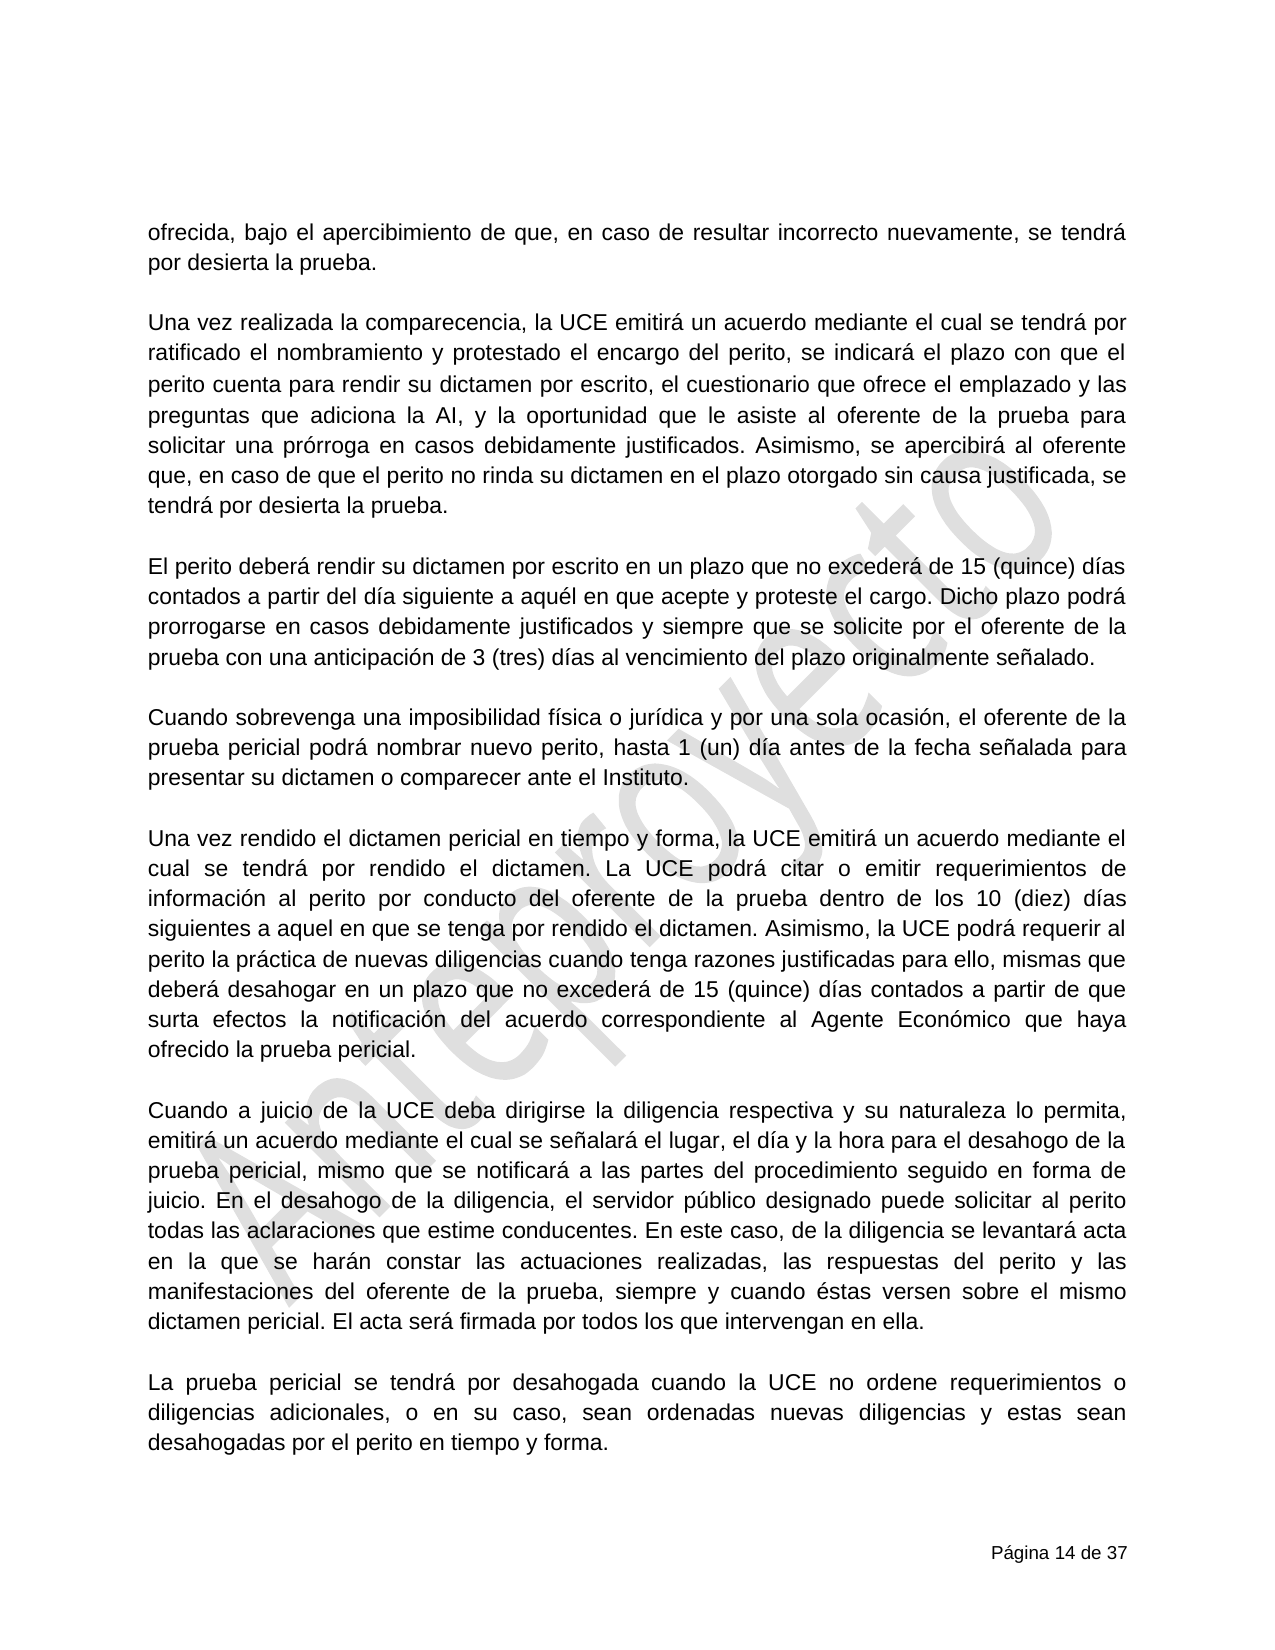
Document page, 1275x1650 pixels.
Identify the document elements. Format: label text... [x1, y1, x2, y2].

text Una vez rendido el dictamen pericial en tiempo y forma, la UCE emitirá un acuerdo mediante el cual se tendrá por rendido el dictamen. La UCE podrá citar o emitir requerimientos de información al perito por conducto del oferente de la prueba dentro de los 10 (diez) días siguientes a aquel en que se tenga por rendido el dictamen. Asimismo, la UCE podrá requerir al perito la práctica de nuevas diligencias cuando tenga razones justificadas para ello, mismas que deberá desahogar en un plazo que no excederá de 15 (quince) días contados a partir de que surta efectos la notificación del acuerdo correspondiente al Agente Económico que haya ofrecido la prueba pericial. [148, 825, 1127, 1062]
text Cuando a juicio de la UCE deba dirigirse la diligencia respectiva y su naturaleza lo permita, emitirá un acuerdo mediante el cual se señalará el lugar, el día y la hora para el desahogo de la prueba pericial, mismo que se notificará a las partes del procedimiento seguido en forma de juicio. En el desahogo de la diligencia, el servidor público designado puede solicitar al perito todas las aclaraciones que estime conducentes. En este caso, de la diligencia se levantará acta en la que se harán constar las actuaciones realizadas, las respuestas del perito y las manifestaciones del oferente de la prueba, siempre y cuando éstas versen sobre el mismo dictamen pericial. El acta será firmada por todos los que intervengan en ella. [148, 1097, 1127, 1334]
text Una vez realizada la comparecencia, la UCE emitirá un acuerdo mediante el cual se tendrá por ratificado el nombramiento y protestado el encargo del perito, se indicará el plazo con que el perito cuenta para rendir su dictamen por escrito, el cuestionario que ofrece el emplazado y las preguntas que adiciona la AI, y la oportunidad que le asiste al oferente de la prueba para solicitar una prórroga en casos debidamente justificados. Asimismo, se apercibirá al oferente que, en caso de que el perito no rinda su dictamen en el plazo otorgado sin causa justificada, se tendrá por desierta la prueba. [148, 309, 1127, 519]
text La prueba pericial se tendrá por desahogada cuando la UCE no ordene requerimientos o diligencias adicionales, o en su caso, sean ordenadas nuevas diligencias y estas sean desahogadas por el perito en tiempo y forma. [148, 1368, 1127, 1455]
text El perito deberá rendir su dictamen por escrito en un plazo que no excederá de 15 (quince) días contados a partir del día siguiente a aquél en que acepte y proteste el cargo. Dicho plazo podrá prorrogarse en casos debidamente justificados y siempre que se solicite por el oferente de la prueba con una anticipación de 3 (tres) días al vencimiento del plazo originalmente señalado. [148, 553, 1127, 670]
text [148, 218, 1127, 275]
text Cuando sobrevenga una imposibilidad física o jurídica y por una sola ocasión, el oferente de la prueba pericial podrá nombrar nuevo perito, hasta 1 (un) día antes de la fecha señalada para presentar su dictamen o comparecer ante el Instituto. [148, 704, 1127, 791]
